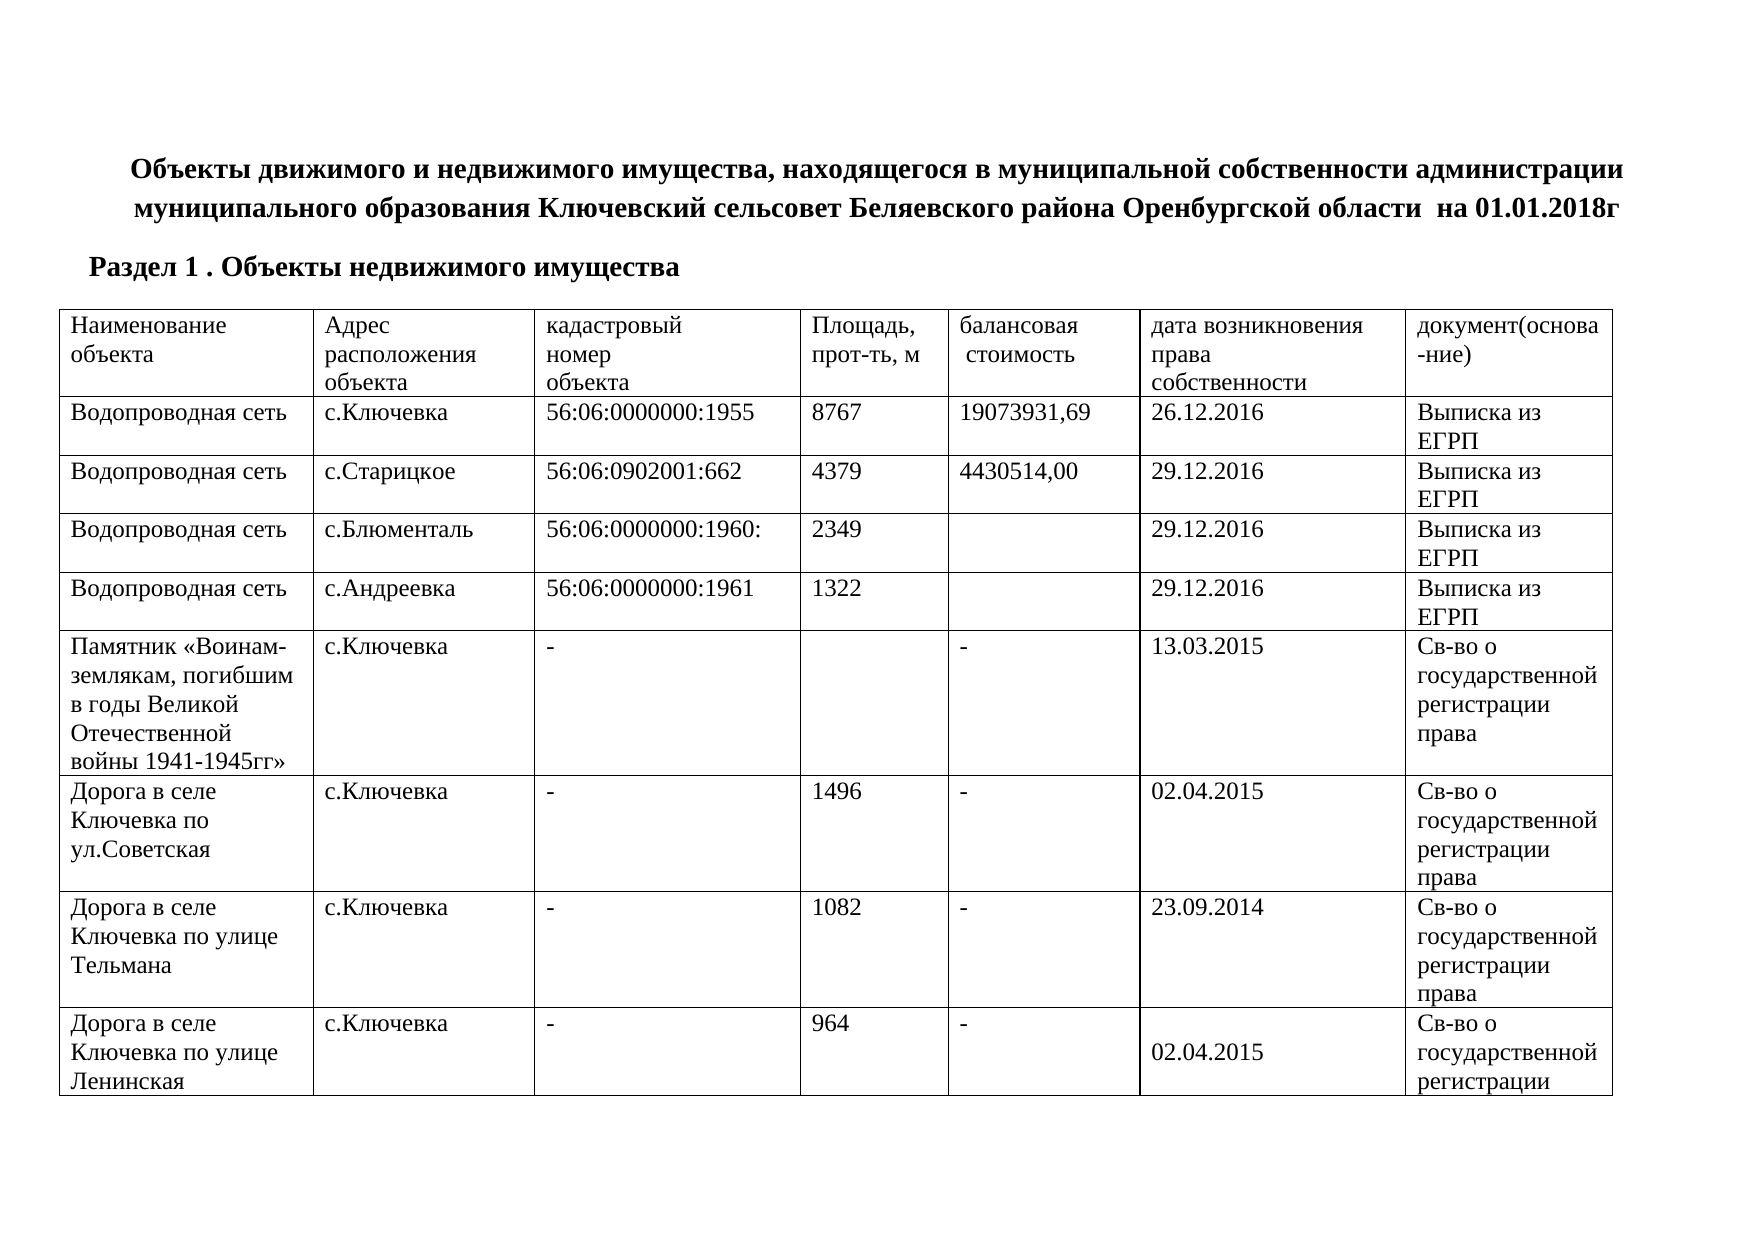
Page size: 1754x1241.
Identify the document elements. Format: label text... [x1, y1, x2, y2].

table_cell [801, 631, 948, 775]
table_cell 964 [801, 1008, 948, 1094]
table_cell Выписка из ЕГРП [1406, 573, 1612, 630]
table_cell 4379 [801, 456, 948, 513]
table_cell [1406, 1008, 1612, 1094]
table_cell Дорога в селе Ключевка по ул.Советская [60, 776, 313, 891]
table_header Площадь, прот-ть, м [801, 310, 948, 396]
table_cell с.Ключевка [314, 892, 534, 1007]
table_cell 56:06:0000000:1960: [535, 514, 800, 572]
table_cell 02.04.2015 [1141, 1008, 1405, 1094]
table_cell 26.12.2016 [1141, 397, 1405, 455]
table_header кадастровый номер объекта [535, 310, 800, 396]
table_cell Водопроводная сеть [60, 397, 313, 455]
table_cell с.Ключевка [314, 397, 534, 455]
table_cell 56:06:0000000:1961 [535, 573, 800, 630]
table_cell 1496 [801, 776, 948, 891]
table_cell 29.12.2016 [1141, 456, 1405, 513]
table_cell - [949, 1008, 1139, 1094]
table_cell - [535, 776, 800, 891]
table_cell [1406, 892, 1612, 1007]
table_cell 8767 [801, 397, 948, 455]
table_cell - [535, 631, 800, 775]
table_cell - [535, 892, 800, 1007]
table_cell Выписка из ЕГРП [1406, 514, 1612, 572]
table_cell 19073931,69 [949, 397, 1139, 455]
table_cell с.Старицкое [314, 456, 534, 513]
table_cell Выписка из ЕГРП [1406, 397, 1612, 455]
table_cell Водопроводная сеть [60, 456, 313, 513]
table_cell [949, 514, 1139, 572]
table_cell - [535, 1008, 800, 1094]
table_cell с.Андреевка [314, 573, 534, 630]
table_cell с.Ключевка [314, 1008, 534, 1094]
table_cell 2349 [801, 514, 948, 572]
table_cell 29.12.2016 [1141, 573, 1405, 630]
table_cell 13.03.2015 [1141, 631, 1405, 775]
table_header Адрес расположения объекта [314, 310, 534, 396]
table_cell 02.04.2015 [1141, 776, 1405, 891]
table_cell 4430514,00 [949, 456, 1139, 513]
table_header Наименование объекта [60, 310, 313, 396]
table_cell 56:06:0902001:662 [535, 456, 800, 513]
table_cell - [949, 892, 1139, 1007]
table_header балансовая стоимость [949, 310, 1139, 396]
table_cell - [949, 631, 1139, 775]
table_cell Водопроводная сеть [60, 573, 313, 630]
table_cell [949, 573, 1139, 630]
table_cell с.Ключевка [314, 631, 534, 775]
table_cell с.Ключевка [314, 776, 534, 891]
table_cell Выписка из ЕГРП [1406, 456, 1612, 513]
table_cell Дорога в селе Ключевка по улице Тельмана [60, 892, 313, 1007]
table_header дата возникновения права собственности [1141, 310, 1405, 396]
text Раздел 1 . Объекты недвижимого имущества [89, 249, 1665, 283]
table_cell - [949, 776, 1139, 891]
table_cell Св-во о государственной регистрации права [1406, 776, 1612, 891]
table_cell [60, 1008, 313, 1094]
table_header документ(основа-ние) [1406, 310, 1612, 396]
table_cell 56:06:0000000:1955 [535, 397, 800, 455]
table_cell Памятник «Воинам-землякам, погибшим в годы Великой Отечественной войны 1941-1945гг» [60, 631, 313, 775]
table_cell 1082 [801, 892, 948, 1007]
table_cell Св-во о государственной регистрации права [1406, 631, 1612, 775]
table_cell Водопроводная сеть [60, 514, 313, 572]
table_cell 23.09.2014 [1141, 892, 1405, 1007]
text Объекты движимого и недвижимого имущества, находящегося в муниципальной собственности администрации муниципального образования Ключевский сельсовет Беляевского района Оренбургской области на 01.01.2018г [89, 152, 1665, 224]
table_cell 29.12.2016 [1141, 514, 1405, 572]
table_cell 1322 [801, 573, 948, 630]
table_cell с.Блюменталь [314, 514, 534, 572]
